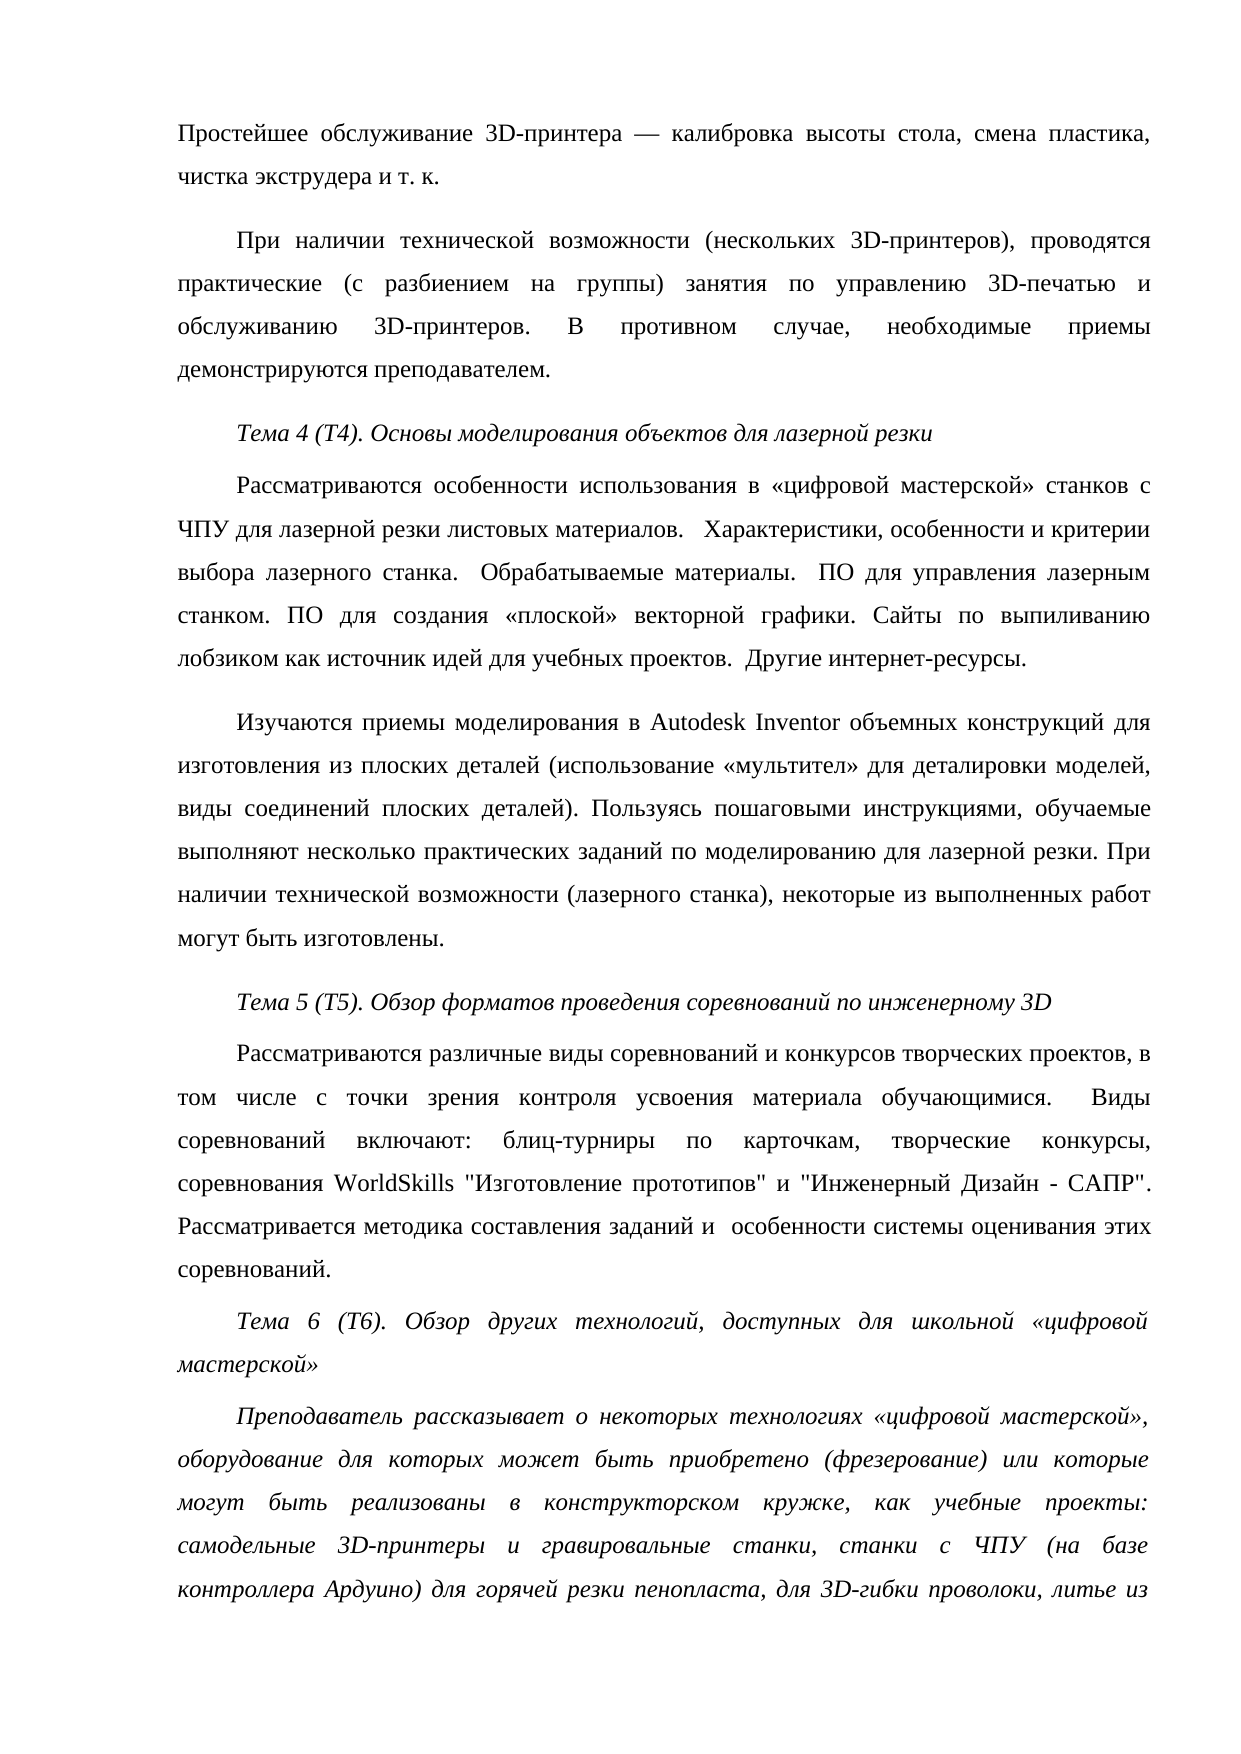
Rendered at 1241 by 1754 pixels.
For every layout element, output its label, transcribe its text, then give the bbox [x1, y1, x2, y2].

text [177, 118, 1152, 190]
text Рассматриваются особенности использования в «цифровой мастерской» станков с ЧПУ для лазерной резки листовых материалов. Характеристики, особенности и критерии выбора лазерного станка. Обрабатываемые материалы. ПО для управления лазерным станком. ПО для создания «плоской» векторной графики. Сайты по выпиливанию лобзиком как источник идей для учебных проектов. Другие интернет-ресурсы. [177, 471, 1152, 672]
text Тема 4 (Т4). Основы моделирования объектов для лазерной резки [177, 418, 1152, 447]
text Тема 5 (Т5). Обзор форматов проведения соревнований по инженерному 3D [177, 987, 1152, 1015]
text Тема 6 (Т6). Обзор других технологий, доступных для школьной «цифровой мастерской» [177, 1306, 1152, 1378]
text Рассматриваются различные виды соревнований и конкурсов творческих проектов, в том числе с точки зрения контроля усвоения материала обучающимися. Виды соревнований включают: блиц-турниры по карточкам, творческие конкурсы, соревнования WorldSkills "Изготовление прототипов" и "Инженерный Дизайн - САПР". Рассматривается методика составления заданий и особенности системы оценивания этих соревнований. [177, 1038, 1152, 1283]
text Изучаются приемы моделирования в Autodesk Inventor объемных конструкций для изготовления из плоских деталей (использование «мультител» для деталировки моделей, виды соединений плоских деталей). Пользуясь пошаговыми инструкциями, обучаемые выполняют несколько практических заданий по моделированию для лазерной резки. При наличии технической возможности (лазерного станка), некоторые из выполненных работ могут быть изготовлены. [177, 707, 1152, 951]
text При наличии технической возможности (нескольких 3D-принтеров), проводятся практические (с разбиением на группы) занятия по управлению 3D-печатью и обслуживанию 3D-принтеров. В противном случае, необходимые приемы демонстрируются преподавателем. [177, 225, 1152, 383]
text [177, 1401, 1152, 1602]
